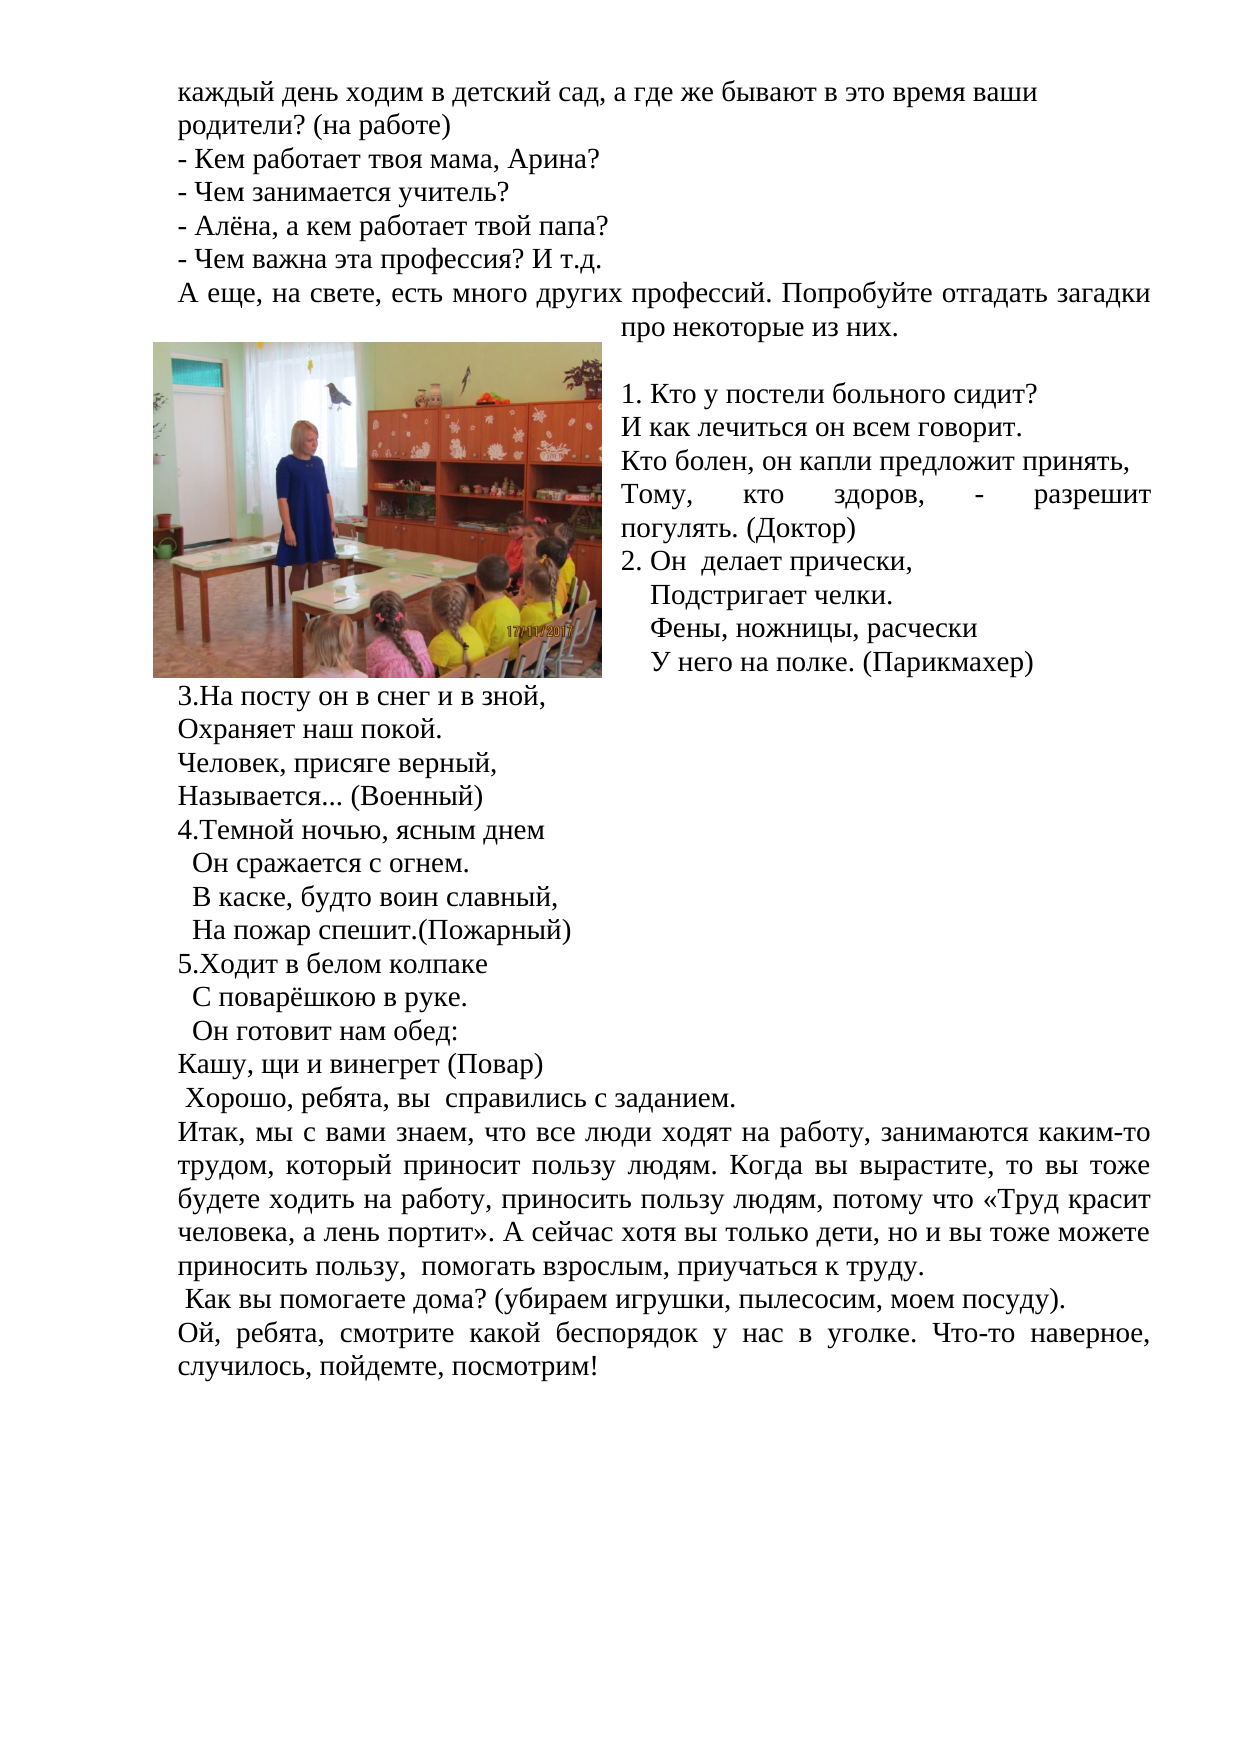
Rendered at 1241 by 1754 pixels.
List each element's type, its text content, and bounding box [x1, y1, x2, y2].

text Тому, кто здоров, - разрешит погулять. (Доктор) [602, 476, 1152, 543]
text Как вы помогаете дома? (убираем игрушки, пылесосим, моем посуду). [177, 1281, 1152, 1315]
text Подстригает челки. [602, 577, 1152, 611]
text В каске, будто воин славный, [177, 879, 1152, 912]
text С поварёшкою в руке. [177, 979, 1152, 1013]
text 2. Он делает прически, [602, 543, 1152, 577]
text - Чем занимается учитель? [177, 174, 1152, 208]
text И как лечиться он всем говорит. [602, 409, 1152, 443]
text 4.Темной ночью, ясным днем [177, 812, 1152, 845]
text Человек, присяге верный, [177, 745, 1152, 778]
text - Кем работает твоя мама, Арина? [177, 141, 1152, 174]
text А еще, на свете, есть много других профессий. Попробуйте отгадать загадки про некоторые из них. [177, 275, 1152, 342]
text Итак, мы с вами знаем, что все люди ходят на работу, занимаются каким-то трудом, который приносит пользу людям. Когда вы вырастите, то вы тоже будете ходить на работу, приносить пользу людям, потому что «Труд красит человека, а лень портит». А сейчас хотя вы только дети, но и вы тоже можете приносить пользу, помогать взрослым, приучаться к труду. [177, 1114, 1152, 1281]
text - Алёна, а кем работает твой папа? [177, 208, 1152, 242]
text 5.Ходит в белом колпаке [177, 946, 1152, 979]
text Охраняет наш покой. [177, 711, 1152, 745]
text На пожар спешит.(Пожарный) [177, 912, 1152, 946]
text Кто болен, он капли предложит принять, [602, 443, 1152, 476]
text Он сражается с огнем. [177, 845, 1152, 879]
text Называется... (Военный) [177, 778, 1152, 812]
text 3.На посту он в снег и в зной, [177, 678, 1152, 711]
text Ой, ребята, смотрите какой беспорядок у нас в уголке. Что-то наверное, случилось, пойдемте, посмотрим! [177, 1315, 1152, 1382]
picture [153, 342, 602, 676]
text Он готовит нам обед: [177, 1013, 1152, 1047]
text 1. Кто у постели больного сидит? [602, 376, 1152, 409]
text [177, 74, 1152, 141]
text - Чем важна эта профессия? И т.д. [177, 242, 1152, 275]
text Кашу, щи и винегрет (Повар) [177, 1047, 1152, 1080]
text Хорошо, ребята, вы справились с заданием. [177, 1080, 1152, 1114]
text Фены, ножницы, расчески [602, 611, 1152, 644]
text У него на полке. (Парикмахер) [177, 644, 1152, 678]
